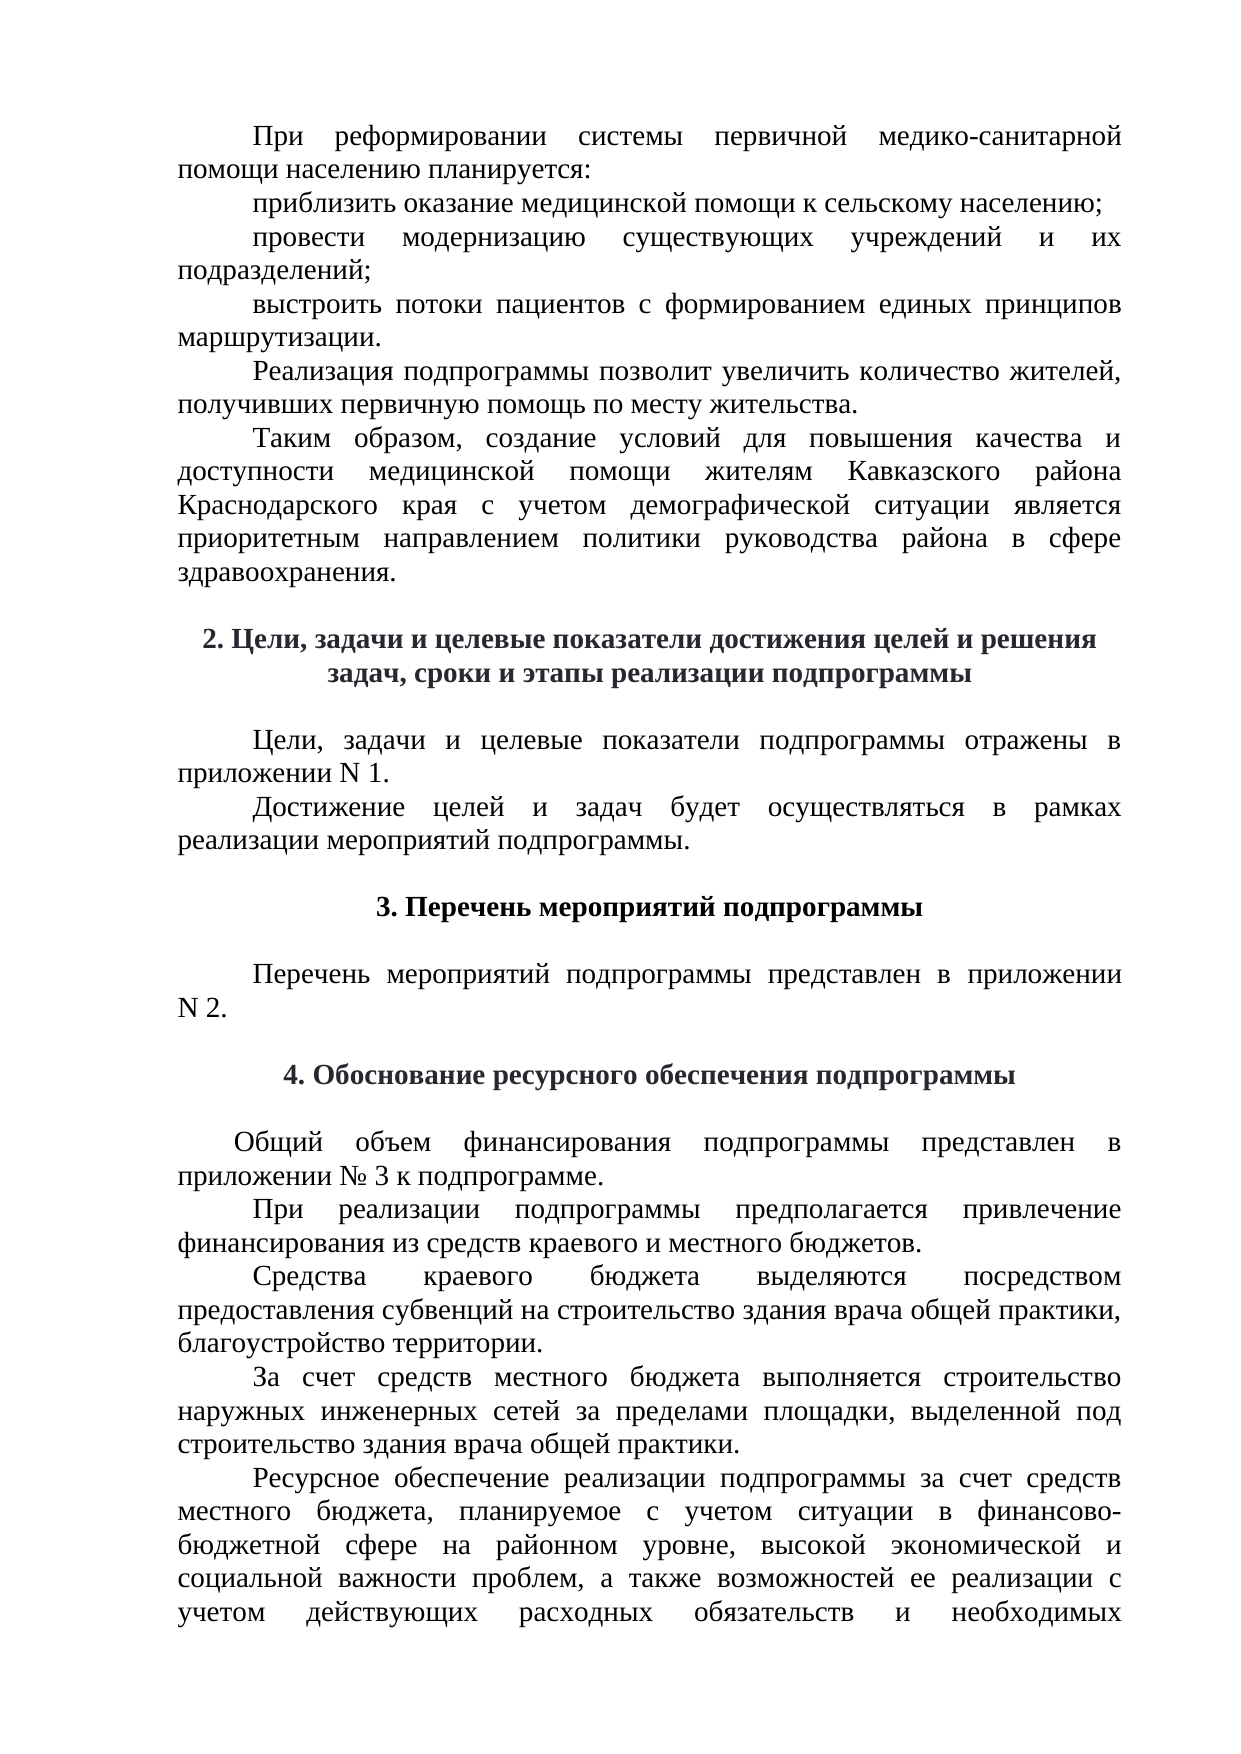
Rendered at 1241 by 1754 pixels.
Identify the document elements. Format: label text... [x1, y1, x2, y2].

text 4. Обоснование ресурсного обеспечения подпрограммы [177, 1057, 1122, 1091]
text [177, 1460, 1122, 1627]
text Реализация подпрограммы позволит увеличить количество жителей, получивших первичную помощь по месту жительства. [177, 353, 1122, 420]
text 2. Цели, задачи и целевые показатели достижения целей и решения задач, сроки и этапы реализации подпрограммы [177, 621, 1122, 688]
text При реализации подпрограммы предполагается привлечение финансирования из средств краевого и местного бюджетов. [177, 1191, 1122, 1258]
text При реформировании системы первичной медико-санитарной помощи населению планируется: [177, 118, 1122, 185]
text Перечень мероприятий подпрограммы представлен в приложении N 2. [177, 957, 1122, 1024]
text провести модернизацию существующих учреждений и их подразделений; [177, 219, 1122, 286]
text За счет средств местного бюджета выполняется строительство наружных инженерных сетей за пределами площадки, выделенной под строительство здания врача общей практики. [177, 1359, 1122, 1460]
text Цели, задачи и целевые показатели подпрограммы отражены в приложении N 1. [177, 722, 1122, 789]
text Общий объем финансирования подпрограммы представлен в приложении № 3 к подпрограмме. [177, 1124, 1122, 1191]
text 3. Перечень мероприятий подпрограммы [177, 889, 1122, 923]
text Таким образом, создание условий для повышения качества и доступности медицинской помощи жителям Кавказского района Краснодарского края с учетом демографической ситуации является приоритетным направлением политики руководства района в сфере здравоохранения. [177, 420, 1122, 588]
text Достижение целей и задач будет осуществляться в рамках реализации мероприятий подпрограммы. [177, 789, 1122, 856]
text Средства краевого бюджета выделяются посредством предоставления субвенций на строительство здания врача общей практики, благоустройство территории. [177, 1258, 1122, 1359]
text приблизить оказание медицинской помощи к сельскому населению; [177, 185, 1122, 219]
text выстроить потоки пациентов с формированием единых принципов маршрутизации. [177, 286, 1122, 353]
